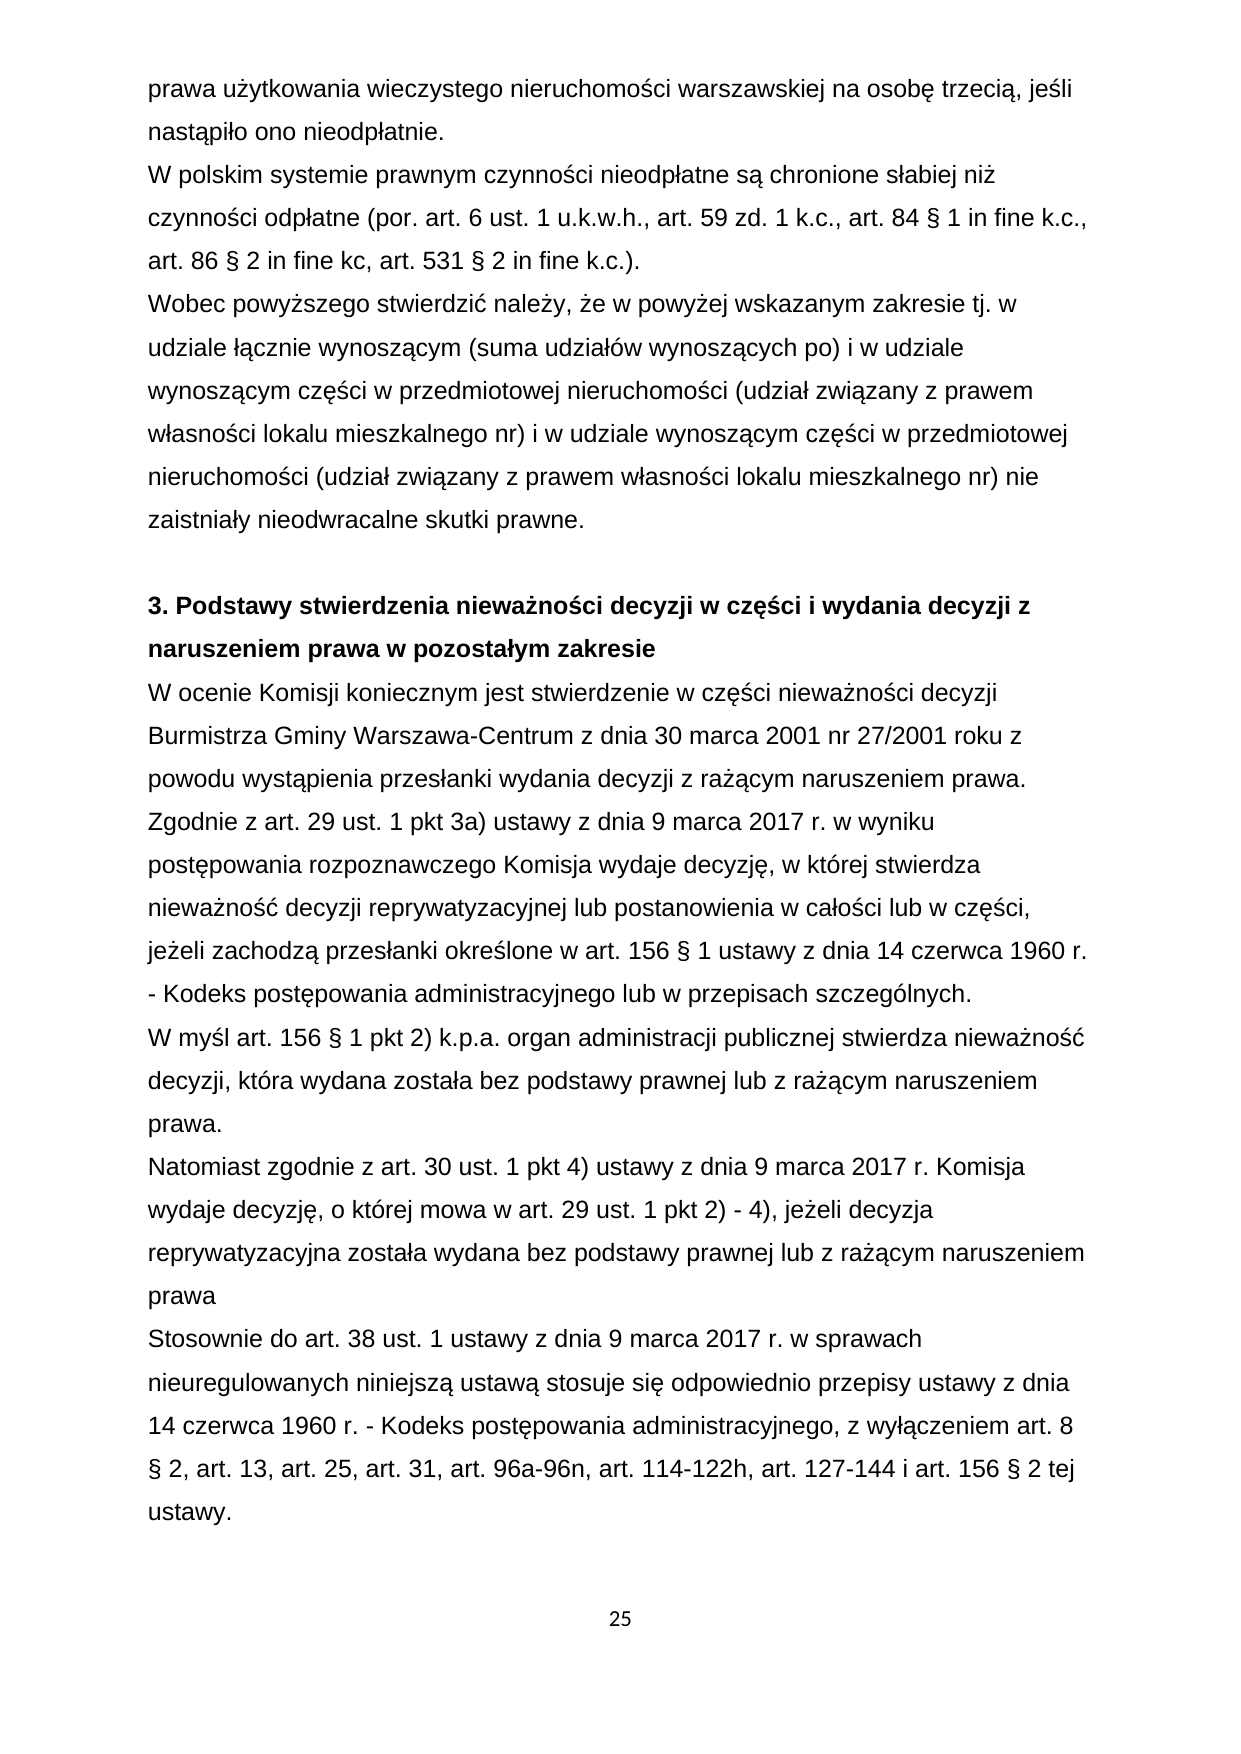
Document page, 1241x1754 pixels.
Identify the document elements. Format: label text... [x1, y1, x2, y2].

text W ocenie Komisji koniecznym jest stwierdzenie w części nieważności decyzji Burmistrza Gminy Warszawa-Centrum z dnia 30 marca 2001 nr 27/2001 roku z powodu wystąpienia przesłanki wydania decyzji z rażącym naruszeniem prawa. [148, 677, 1093, 792]
text Wobec powyższego stwierdzić należy, że w powyżej wskazanym zakresie tj. w udziale łącznie wynoszącym (suma udziałów wynoszących po) i w udziale wynoszącym części w przedmiotowej nieruchomości (udział związany z prawem własności lokalu mieszkalnego nr) i w udziale wynoszącym części w przedmiotowej nieruchomości (udział związany z prawem własności lokalu mieszkalnego nr) nie zaistniały nieodwracalne skutki prawne. [148, 289, 1093, 534]
text W myśl art. 156 § 1 pkt 2) k.p.a. organ administracji publicznej stwierdza nieważność decyzji, która wydana została bez podstawy prawnej lub z rażącym naruszeniem prawa. [148, 1022, 1093, 1137]
text Natomiast zgodnie z art. 30 ust. 1 pkt 4) ustawy z dnia 9 marca 2017 r. Komisja wydaje decyzję, o której mowa w art. 29 ust. 1 pkt 2) - 4), jeżeli decyzja reprywatyzacyjna została wydana bez podstawy prawnej lub z rażącym naruszeniem prawa [148, 1152, 1093, 1310]
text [148, 74, 1093, 146]
text 3. Podstawy stwierdzenia nieważności decyzji w części i wydania decyzji z naruszeniem prawa w pozostałym zakresie [148, 591, 1093, 663]
text W polskim systemie prawnym czynności nieodpłatne są chronione słabiej niż czynności odpłatne (por. art. 6 ust. 1 u.k.w.h., art. 59 zd. 1 k.c., art. 84 § 1 in fine k.c., art. 86 § 2 in fine kc, art. 531 § 2 in fine k.c.). [148, 160, 1093, 275]
text Stosownie do art. 38 ust. 1 ustawy z dnia 9 marca 2017 r. w sprawach nieuregulowanych niniejszą ustawą stosuje się odpowiednio przepisy ustawy z dnia 14 czerwca 1960 r. - Kodeks postępowania administracyjnego, z wyłączeniem art. 8 § 2, art. 13, art. 25, art. 31, art. 96a-96n, art. 114-122h, art. 127-144 i art. 156 § 2 tej ustawy. [148, 1324, 1093, 1526]
text Zgodnie z art. 29 ust. 1 pkt 3a) ustawy z dnia 9 marca 2017 r. w wyniku postępowania rozpoznawczego Komisja wydaje decyzję, w której stwierdza nieważność decyzji reprywatyzacyjnej lub postanowienia w całości lub w części, jeżeli zachodzą przesłanki określone w art. 156 § 1 ustawy z dnia 14 czerwca 1960 r. - Kodeks postępowania administracyjnego lub w przepisach szczególnych. [148, 807, 1093, 1008]
